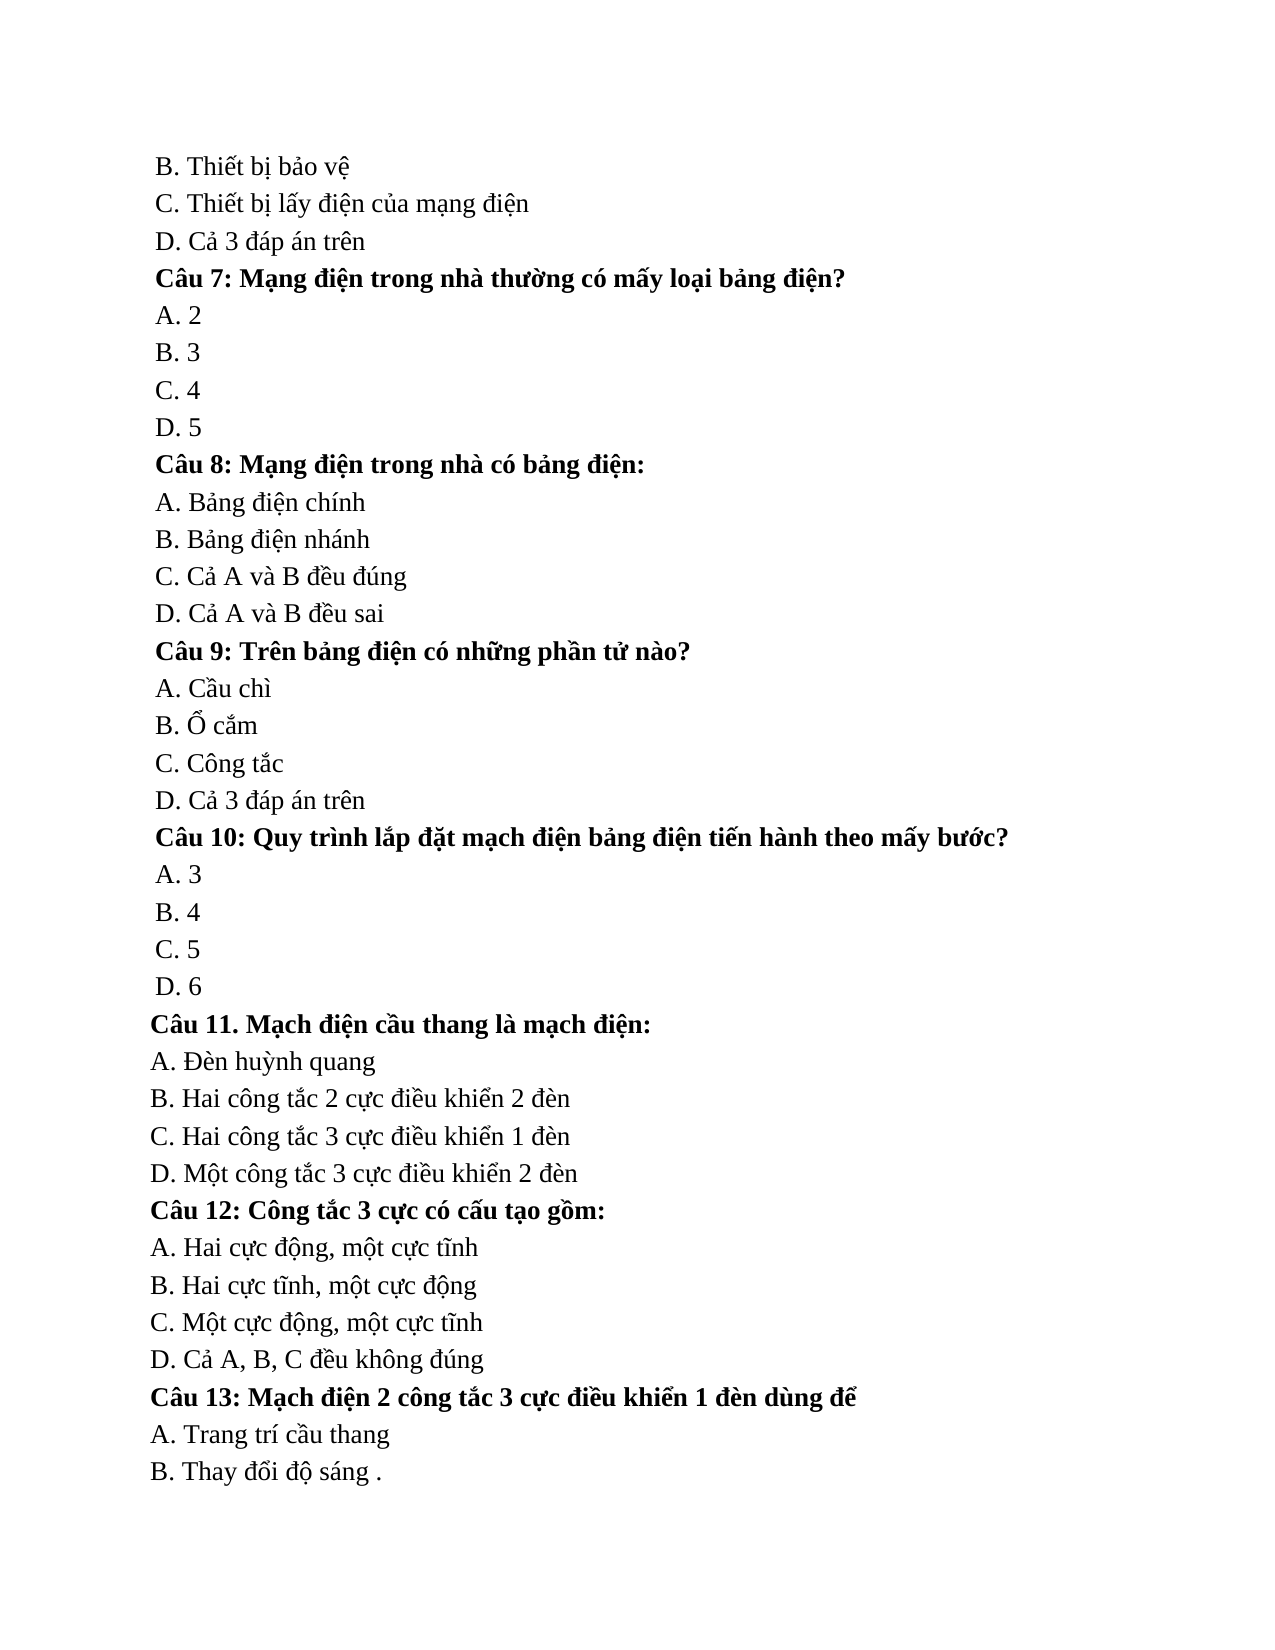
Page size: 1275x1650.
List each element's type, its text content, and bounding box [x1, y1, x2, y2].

text C. 5 [155, 933, 1120, 964]
text B. 4 [155, 896, 1120, 927]
text Câu 11. Mạch điện cầu thang là mạch điện: [150, 1008, 1125, 1039]
text B. Thiết bị bảo vệ [155, 150, 1120, 181]
text B. Hai cực tĩnh, một cực động [150, 1269, 1125, 1300]
text Câu 12: Công tắc 3 cực có cấu tạo gồm: [150, 1194, 1125, 1225]
text C. Công tắc [155, 747, 1120, 778]
text A. 3 [155, 858, 1120, 890]
text C. Hai công tắc 3 cực điều khiển 1 đèn [150, 1119, 1125, 1151]
text B. Hai công tắc 2 cực điều khiển 2 đèn [150, 1082, 1125, 1113]
text B. Thay đổi độ sáng . [150, 1455, 1125, 1486]
text C. Một cực động, một cực tĩnh [150, 1306, 1125, 1337]
text D. Cả A, B, C đều không đúng [150, 1343, 1125, 1374]
text C. 4 [155, 374, 1120, 405]
text A. Trang trí cầu thang [150, 1418, 1125, 1449]
text Câu 9: Trên bảng điện có những phần tử nào? [155, 635, 1120, 666]
text A. 2 [155, 299, 1120, 330]
text D. Cả 3 đáp án trên [155, 784, 1120, 815]
text Câu 10: Quy trình lắp đặt mạch điện bảng điện tiến hành theo mấy bước? [155, 821, 1120, 852]
text C. Thiết bị lấy điện của mạng điện [155, 187, 1120, 218]
text D. 5 [155, 411, 1120, 442]
text A. Hai cực động, một cực tĩnh [150, 1231, 1125, 1263]
text B. Ổ cắm [155, 709, 1120, 741]
text B. Bảng điện nhánh [155, 523, 1120, 554]
text A. Bảng điện chính [155, 486, 1120, 517]
text D. Cả A và B đều sai [155, 597, 1120, 629]
text B. 3 [155, 336, 1120, 368]
text Câu 8: Mạng điện trong nhà có bảng điện: [155, 448, 1120, 479]
text D. Một công tắc 3 cực điều khiển 2 đèn [150, 1157, 1125, 1188]
text Câu 13: Mạch điện 2 công tắc 3 cực điều khiển 1 đèn dùng để [150, 1381, 1125, 1412]
text C. Cả A và B đều đúng [155, 560, 1120, 591]
text Câu 7: Mạng điện trong nhà thường có mấy loại bảng điện? [155, 262, 1120, 293]
text A. Đèn huỳnh quang [150, 1045, 1125, 1076]
text D. 6 [155, 970, 1120, 1002]
text D. Cả 3 đáp án trên [155, 224, 1120, 256]
text A. Cầu chì [155, 672, 1120, 703]
